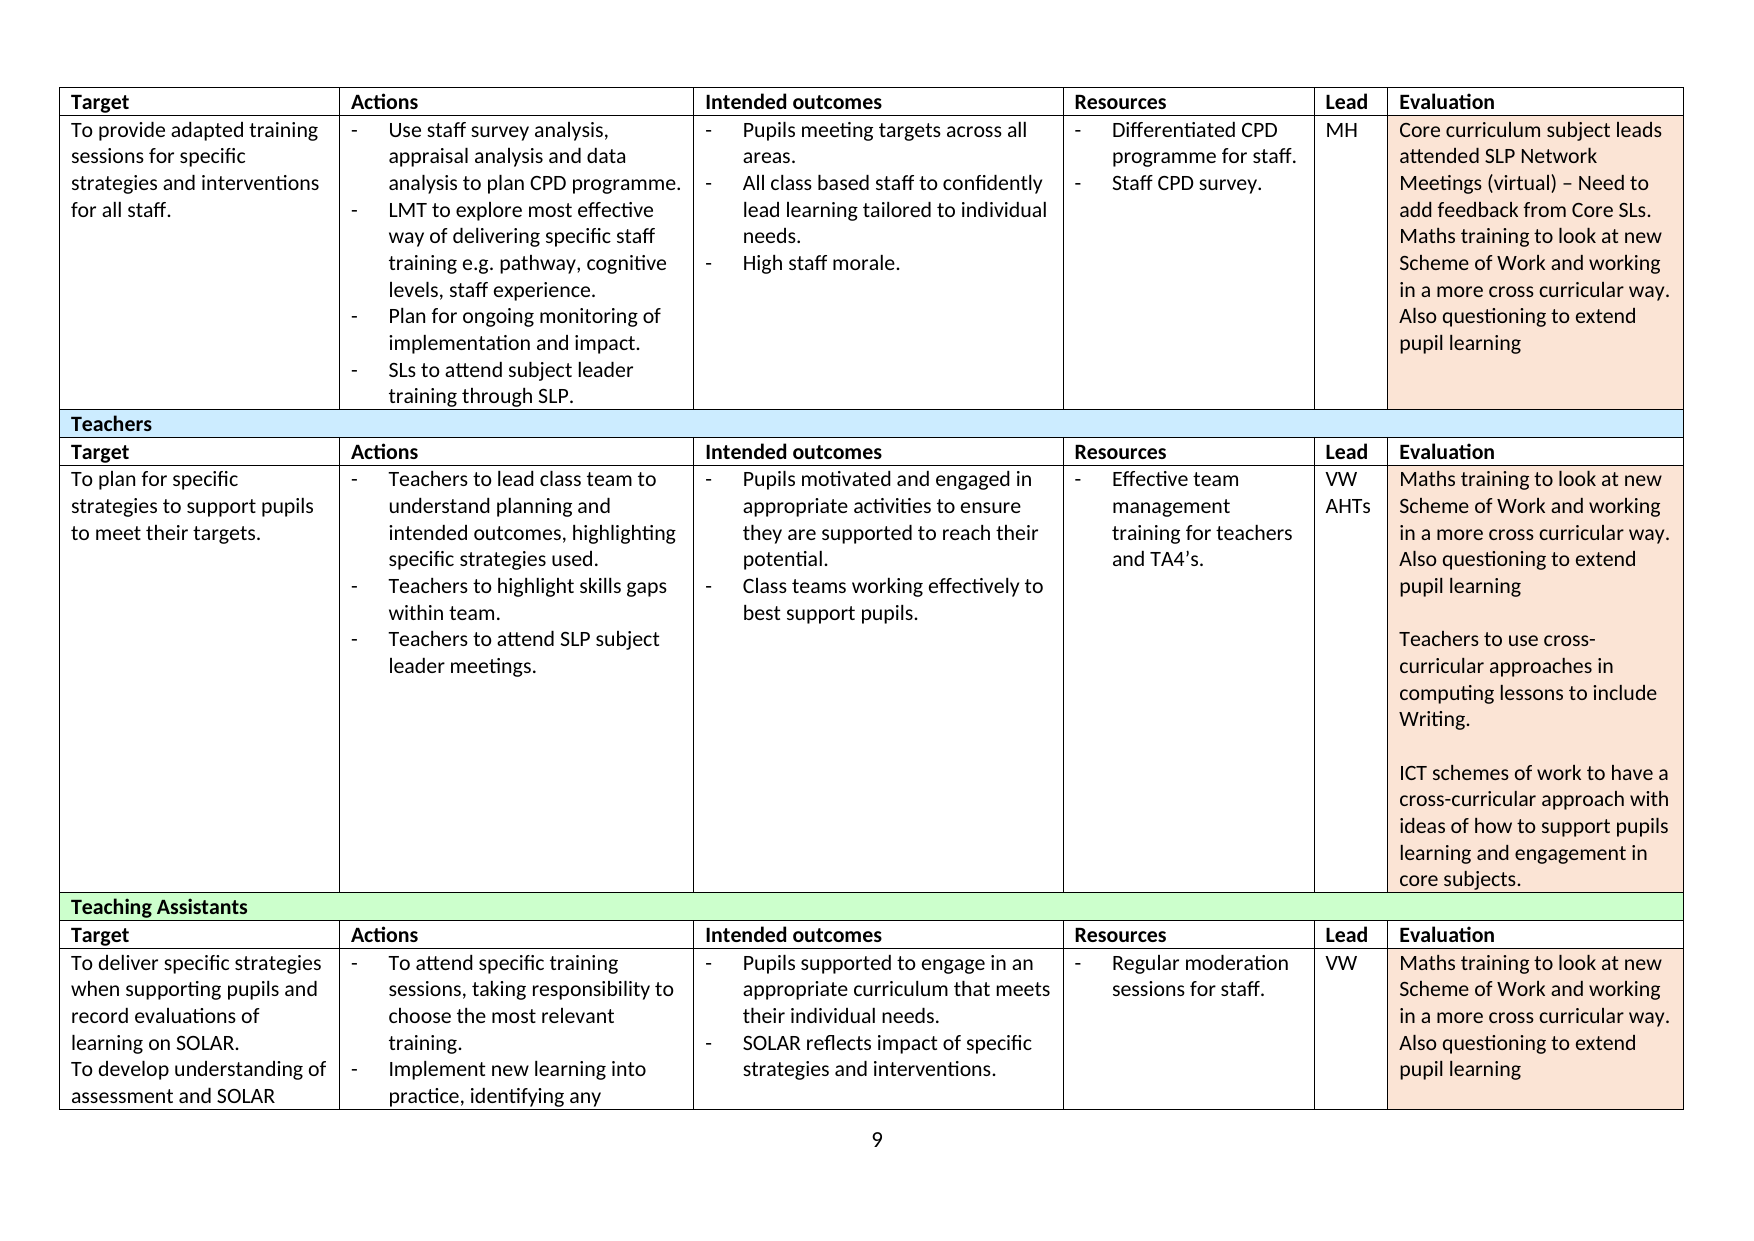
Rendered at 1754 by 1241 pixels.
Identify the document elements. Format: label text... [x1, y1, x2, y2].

table_cell Lead [1315, 88, 1387, 115]
table_cell Target [60, 438, 339, 464]
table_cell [1064, 949, 1314, 1109]
table_cell Lead [1315, 921, 1387, 948]
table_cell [340, 949, 693, 1109]
table_cell MH [1315, 116, 1387, 409]
table_cell Intended outcomes [694, 88, 1063, 115]
table_cell Effective team management training for teachers and TA4’s. [1064, 466, 1314, 892]
table_cell Intended outcomes [694, 921, 1063, 948]
table_cell Target [60, 921, 339, 948]
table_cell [60, 949, 339, 1109]
table_cell Actions [340, 88, 693, 115]
table_cell Lead [1315, 438, 1387, 464]
table_cell VW AHTs [1315, 466, 1387, 892]
table_cell To plan for specific strategies to support pupils to meet their targets. [60, 466, 339, 892]
table_cell Teaching Assistants [60, 893, 1683, 920]
table_cell Actions [340, 921, 693, 948]
table_cell Resources [1064, 88, 1314, 115]
table_cell Maths training to look at new Scheme of Work and working in a more cross curricular way. Also questioning to extend pupil learning Teachers to use cross-curricular approaches in computing lessons to include Writing. ICT schemes of work to have a cross-curricular approach with ideas of how to support pupils learning and engagement in core subjects. [1388, 466, 1683, 892]
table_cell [694, 949, 1063, 1109]
table_cell Use staff survey analysis, appraisal analysis and data analysis to plan CPD programme. LMT to explore most effective way of delivering specific staff training e.g. pathway, cognitive levels, staff experience. Plan for ongoing monitoring of implementation and impact. SLs to attend subject leader training through SLP. [340, 116, 693, 409]
table_cell Pupils meeting targets across all areas. All class based staff to confidently lead learning tailored to individual needs. High staff morale. [694, 116, 1063, 409]
table_cell Differentiated CPD programme for staff. Staff CPD survey. [1064, 116, 1314, 409]
table_cell VW [1315, 949, 1387, 1109]
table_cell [1388, 949, 1683, 1109]
table_cell Intended outcomes [694, 438, 1063, 464]
table_cell Teachers [60, 410, 1683, 437]
table_cell Evaluation [1388, 921, 1683, 948]
table_cell Resources [1064, 438, 1314, 464]
table_cell Evaluation [1388, 438, 1683, 464]
table_cell Target [60, 88, 339, 115]
table_cell Evaluation [1388, 88, 1683, 115]
table_cell Teachers to lead class team to understand planning and intended outcomes, highlighting specific strategies used. Teachers to highlight skills gaps within team. Teachers to attend SLP subject leader meetings. [340, 466, 693, 892]
table_cell Pupils motivated and engaged in appropriate activities to ensure they are supported to reach their potential. Class teams working effectively to best support pupils. [694, 466, 1063, 892]
table_cell Resources [1064, 921, 1314, 948]
table_cell To provide adapted training sessions for specific strategies and interventions for all staff. [60, 116, 339, 409]
table_cell Actions [340, 438, 693, 464]
table_cell Core curriculum subject leads attended SLP Network Meetings (virtual) – Need to add feedback from Core SLs. Maths training to look at new Scheme of Work and working in a more cross curricular way. Also questioning to extend pupil learning [1388, 116, 1683, 409]
